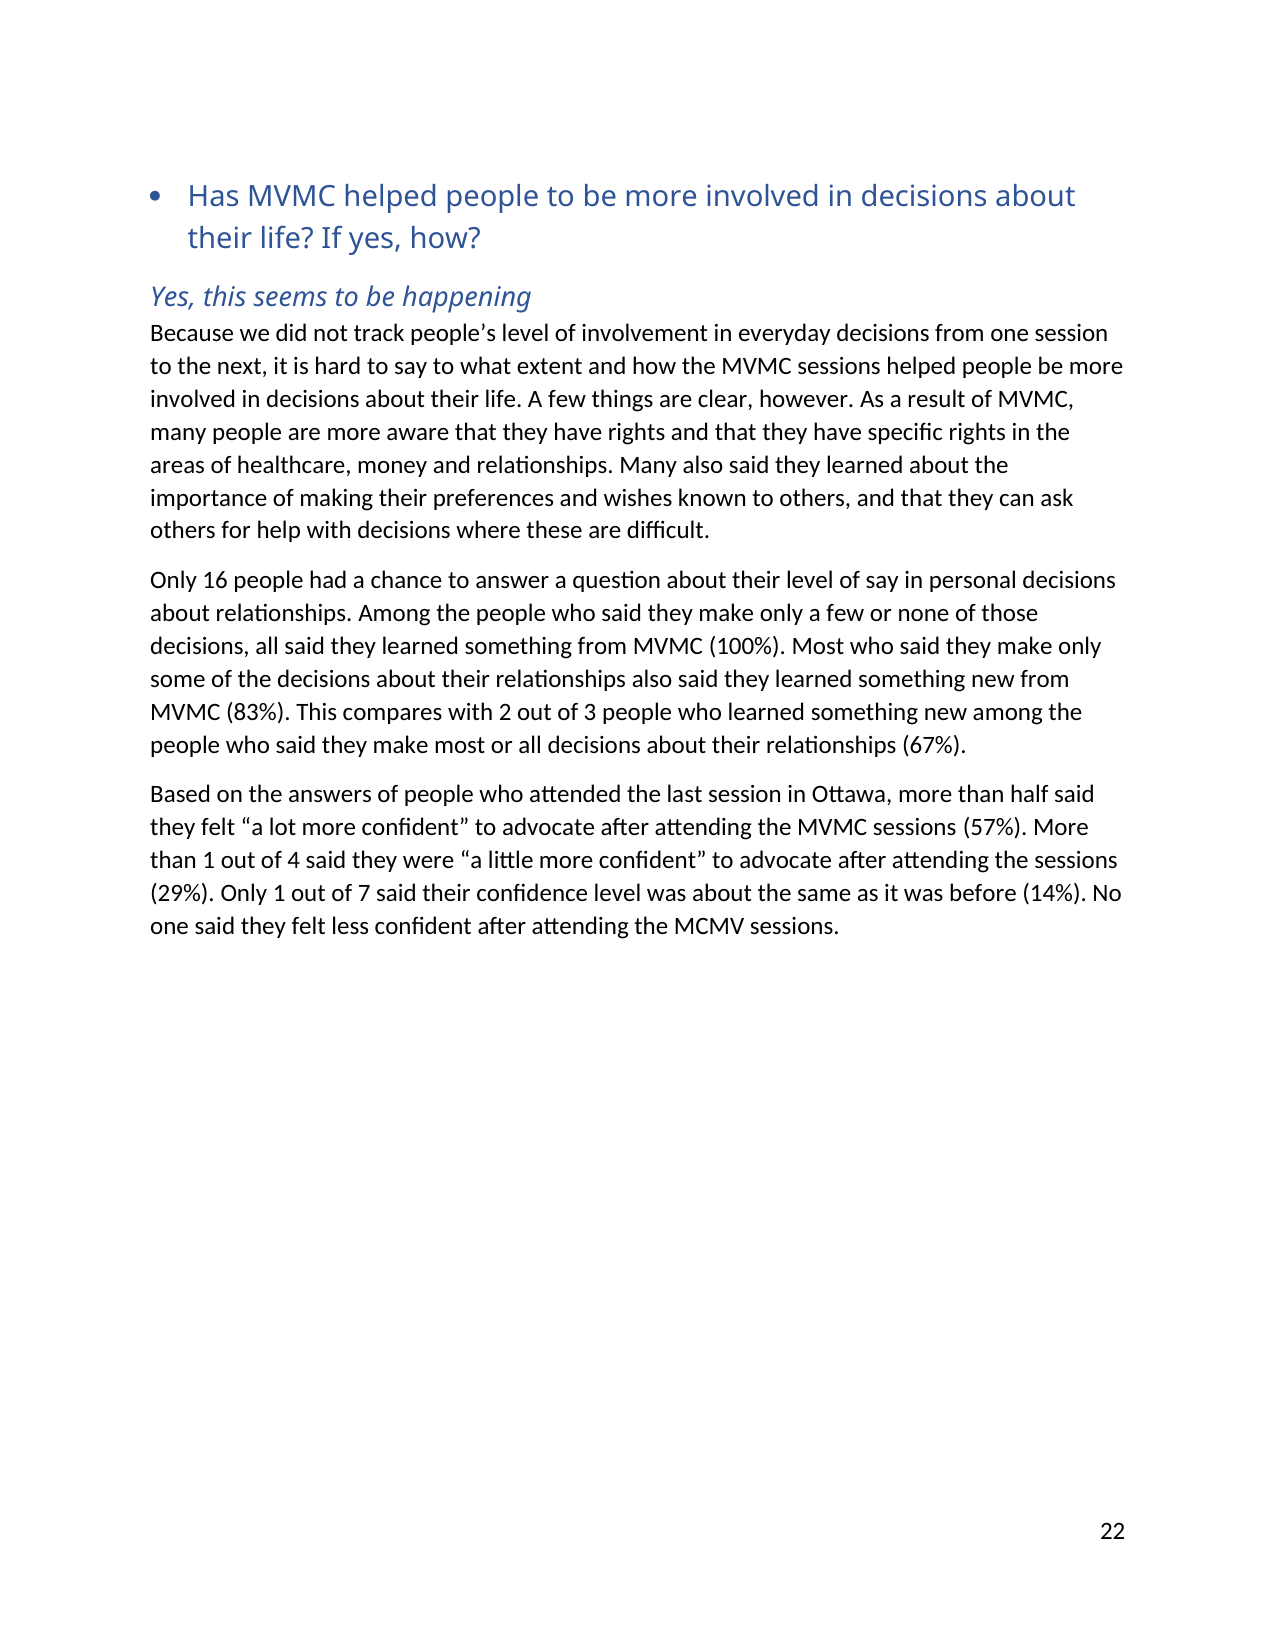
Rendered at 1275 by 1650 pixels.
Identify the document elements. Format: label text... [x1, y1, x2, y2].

text Only 16 people had a chance to answer a question about their level of say in personal decisions about relationships. Among the people who said they make only a few or none of those decisions, all said they learned something from MVMC (100%). Most who said they make only some of the decisions about their relationships also said they learned something new from MVMC (83%). This compares with 2 out of 3 people who learned something new among the people who said they make most or all decisions about their relationships (67%). [150, 564, 1125, 759]
text Because we did not track people’s level of involvement in everyday decisions from one session to the next, it is hard to say to what extent and how the MVMC sessions helped people be more involved in decisions about their life. A few things are clear, however. As a result of MVMC, many people are more aware that they have rights and that they have specific rights in the areas of healthcare, money and relationships. Many also said they learned about the importance of making their preferences and wishes known to others, and that they can ask others for help with decisions where these are difficult. [150, 317, 1125, 545]
text Based on the answers of people who attended the last session in Ottawa, more than half said they felt “a lot more confident” to advocate after attending the MVMC sessions (57%). More than 1 out of 4 said they were “a little more confident” to advocate after attending the sessions (29%). Only 1 out of 7 said their confidence level was about the same as it was before (14%). No one said they felt less confident after attending the MCMV sessions. [150, 778, 1125, 941]
subtitle Has MVMC helped people to be more involved in decisions about their life? If yes, how? [150, 175, 1125, 257]
subtitle Yes, this seems to be happening [150, 277, 1125, 314]
